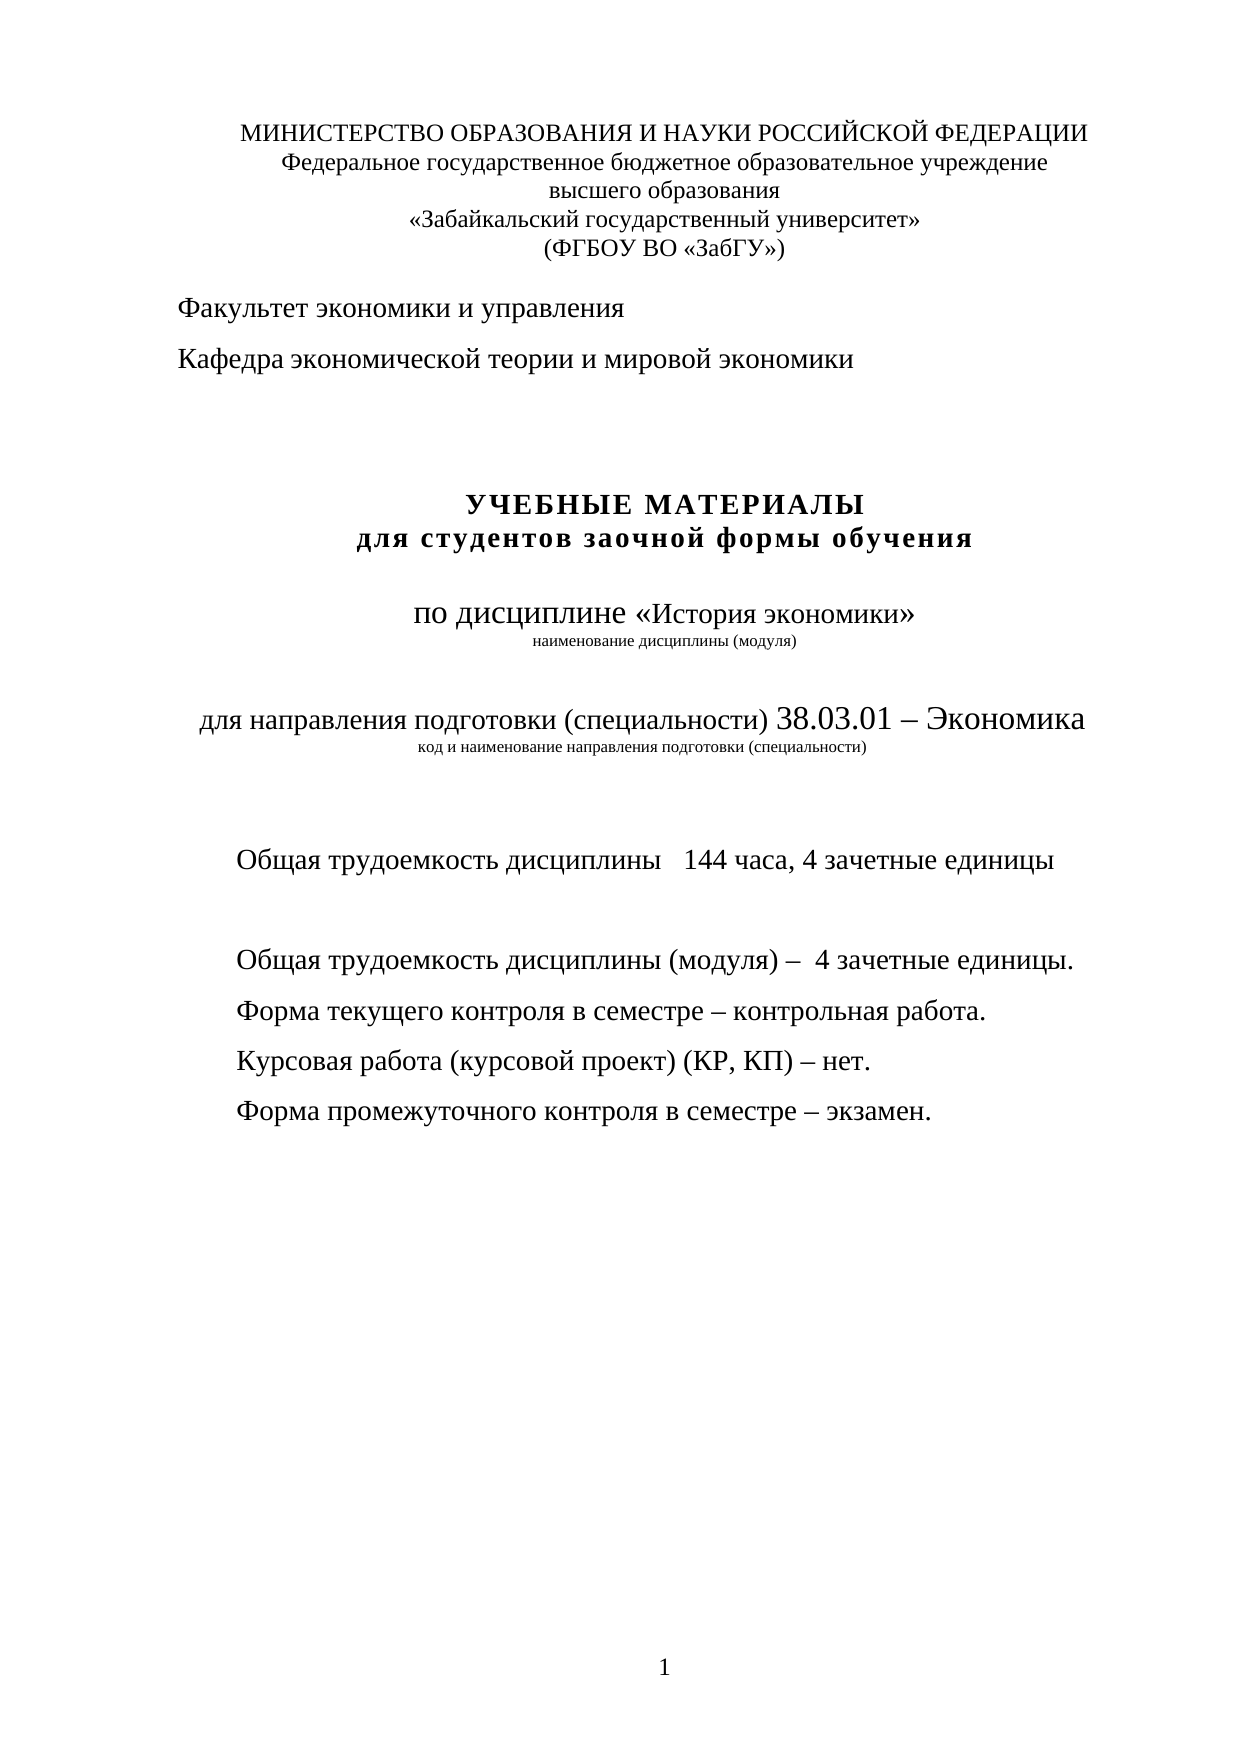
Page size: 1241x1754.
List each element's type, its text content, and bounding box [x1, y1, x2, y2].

text наименование дисциплины (модуля) [177, 631, 1152, 664]
text высшего образования [177, 176, 1152, 204]
text УЧЕБНЫЕ МАТЕРИАЛЫ [177, 487, 1152, 521]
text для студентов заочной формы обучения [177, 521, 1152, 554]
text Общая трудоемкость дисциплины (модуля) – 4 зачетные единицы. [177, 942, 1152, 976]
text (ФГБОУ ВО «ЗабГУ») [177, 233, 1152, 262]
text Общая трудоемкость дисциплины 144 часа, 4 зачетные единицы [177, 842, 1152, 875]
text Кафедра экономической теории и мировой экономики [177, 341, 1152, 374]
text Федеральное государственное бюджетное образовательное учреждение [177, 147, 1152, 176]
text «Забайкальский государственный университет» [177, 204, 1152, 233]
text по дисциплине «История экономики» [177, 592, 1152, 631]
text Факультет экономики и управления [177, 291, 1152, 324]
text МИНИСТЕРСТВО ОБРАЗОВАНИЯ И НАУКИ РОССИЙСКОЙ ФЕДЕРАЦИИ [177, 118, 1152, 147]
text Форма промежуточного контроля в семестре – экзамен. [177, 1093, 1152, 1127]
text код и наименование направления подготовки (специальности) [103, 736, 1181, 770]
text Форма текущего контроля в семестре – контрольная работа. [177, 993, 1152, 1026]
text Курсовая работа (курсовой проект) (КР, КП) – нет. [177, 1043, 1152, 1077]
text для направления подготовки (специальности) 38.03.01 – Экономика [103, 698, 1181, 736]
